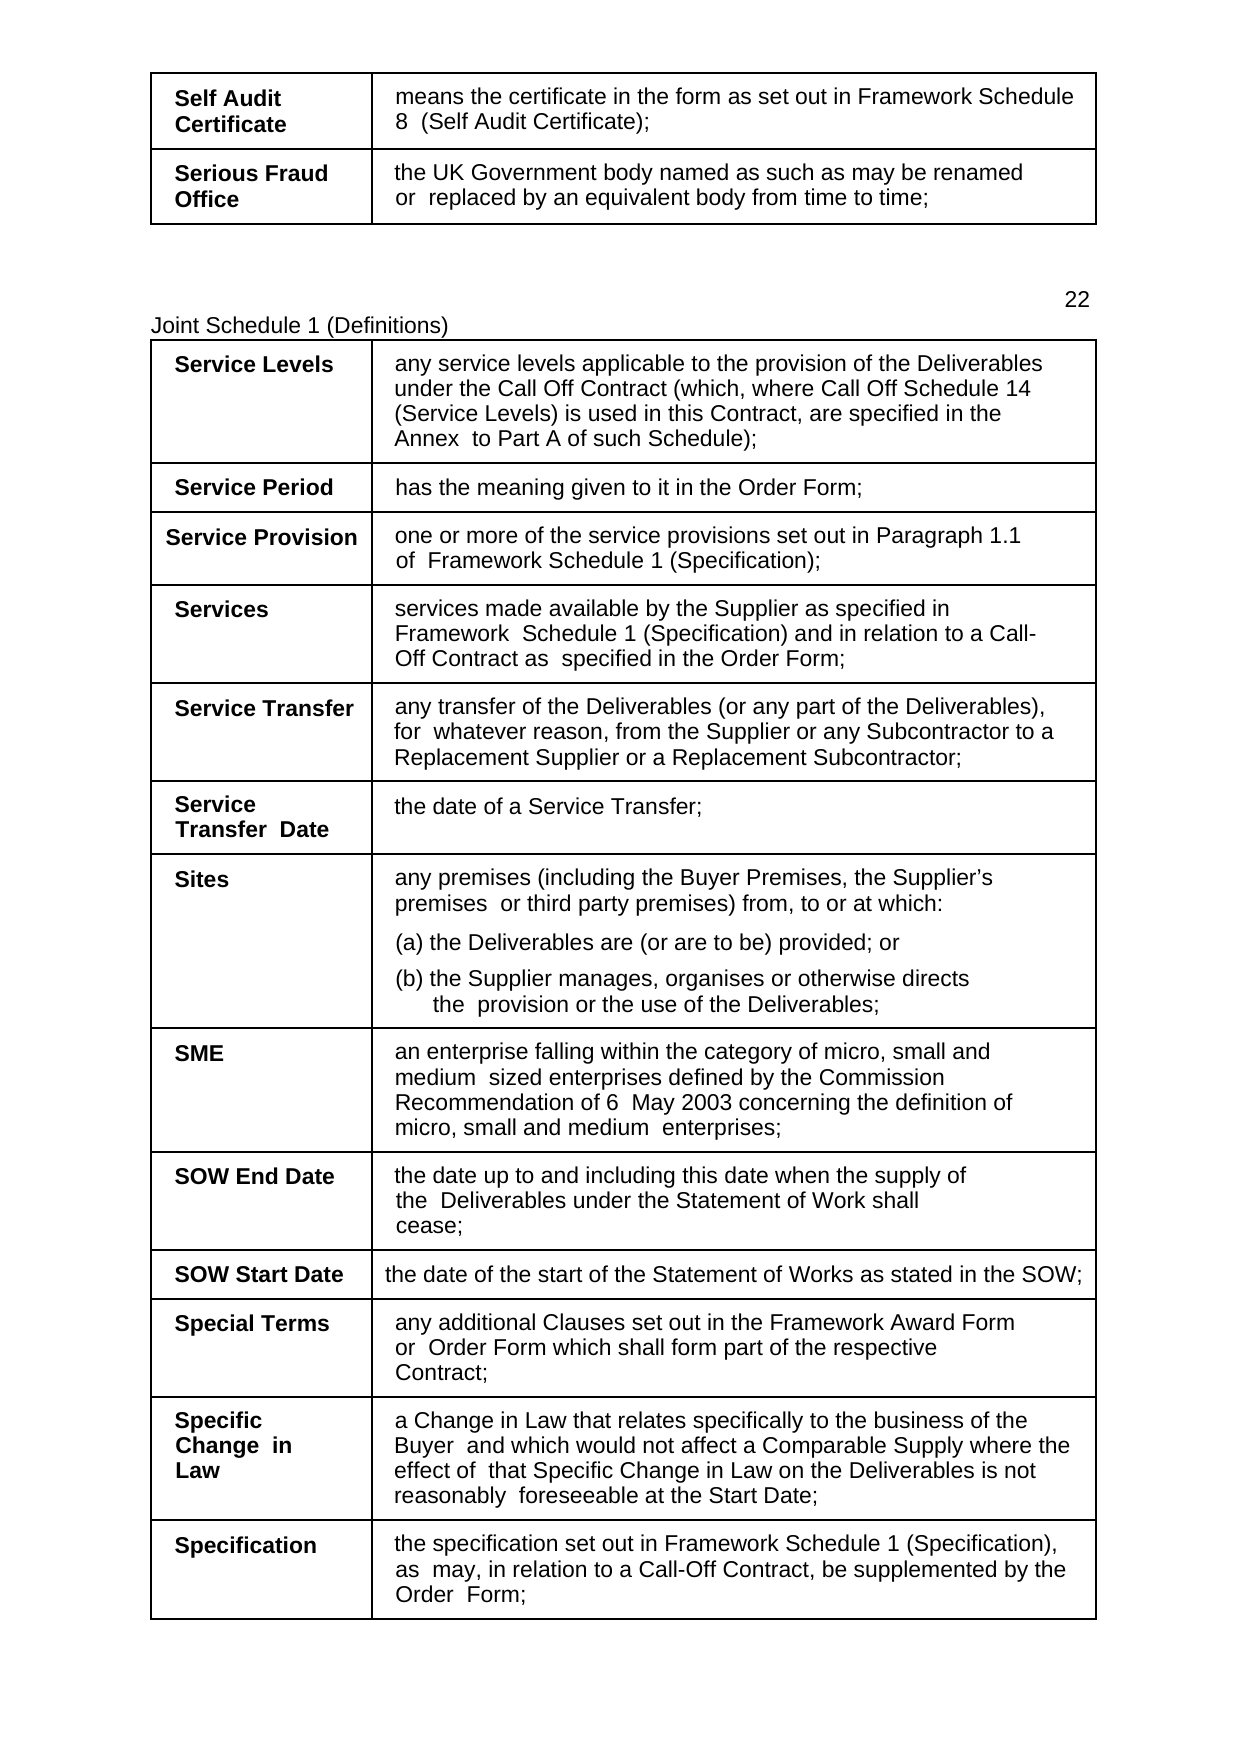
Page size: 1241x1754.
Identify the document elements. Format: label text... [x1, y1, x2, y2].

table_cell Self Audit Certificate [152, 74, 371, 148]
table_cell any transfer of the Deliverables (or any part of the Deliverables), for whatever reason, from the Supplier or any Subcontractor to a Replacement Supplier or a Replacement Subcontractor; [373, 684, 1095, 780]
table_cell Services [152, 586, 371, 682]
table_cell Service Transfer [152, 684, 371, 780]
table_cell any additional Clauses set out in the Framework Award Form or Order Form which shall form part of the respective Contract; [373, 1300, 1095, 1396]
table_cell has the meaning given to it in the Order Form; [373, 464, 1095, 511]
table_header any service levels applicable to the provision of the Deliverables under the Call Off Contract (which, where Call Off Schedule 14 (Service Levels) is used in this Contract, are specified in the Annex to Part A of such Schedule); [373, 341, 1095, 462]
table_cell Service Transfer Date [152, 782, 371, 853]
table_cell the specification set out in Framework Schedule 1 (Specification), as may, in relation to a Call-Off Contract, be supplemented by the Order Form; [373, 1521, 1095, 1617]
table_cell SOW End Date [152, 1153, 371, 1249]
text 22 [150, 286, 1090, 312]
table_cell the UK Government body named as such as may be renamed or replaced by an equivalent body from time to time; [373, 150, 1095, 223]
table_cell SME [152, 1029, 371, 1151]
table_cell Special Terms [152, 1300, 371, 1396]
table_cell the date up to and including this date when the supply of the Deliverables under the Statement of Work shall cease; [373, 1153, 1095, 1249]
table_cell SOW Start Date [152, 1251, 371, 1298]
table_cell Service Provision [152, 513, 371, 584]
table_cell the date of a Service Transfer; [373, 782, 1095, 853]
table_cell any premises (including the Buyer Premises, the Supplier’s premises or third party premises) from, to or at which: (a) the Deliverables are (or are to be) provided; or (b) the Supplier manages, organises or otherwise directs the provision or the use of the Deliverables; [373, 855, 1095, 1027]
table_cell services made available by the Supplier as specified in Framework Schedule 1 (Specification) and in relation to a Call-Off Contract as specified in the Order Form; [373, 586, 1095, 682]
table_cell a Change in Law that relates specifically to the business of the Buyer and which would not affect a Comparable Supply where the effect of that Specific Change in Law on the Deliverables is not reasonably foreseeable at the Start Date; [373, 1398, 1095, 1519]
table_cell the date of the start of the Statement of Works as stated in the SOW; [373, 1251, 1095, 1298]
table_cell Serious Fraud Office [152, 150, 371, 223]
table_cell Service Period [152, 464, 371, 511]
table_cell Specific Change in Law [152, 1398, 371, 1519]
table_cell Sites [152, 855, 371, 1027]
table_header Service Levels [152, 341, 371, 462]
table_cell an enterprise falling within the category of micro, small and medium sized enterprises defined by the Commission Recommendation of 6 May 2003 concerning the definition of micro, small and medium enterprises; [373, 1029, 1095, 1151]
text Joint Schedule 1 (Definitions) [151, 312, 1160, 338]
table_cell means the certificate in the form as set out in Framework Schedule 8 (Self Audit Certificate); [373, 74, 1095, 148]
table_cell Specification [152, 1521, 371, 1617]
table_cell one or more of the service provisions set out in Paragraph 1.1 of Framework Schedule 1 (Specification); [373, 513, 1095, 584]
